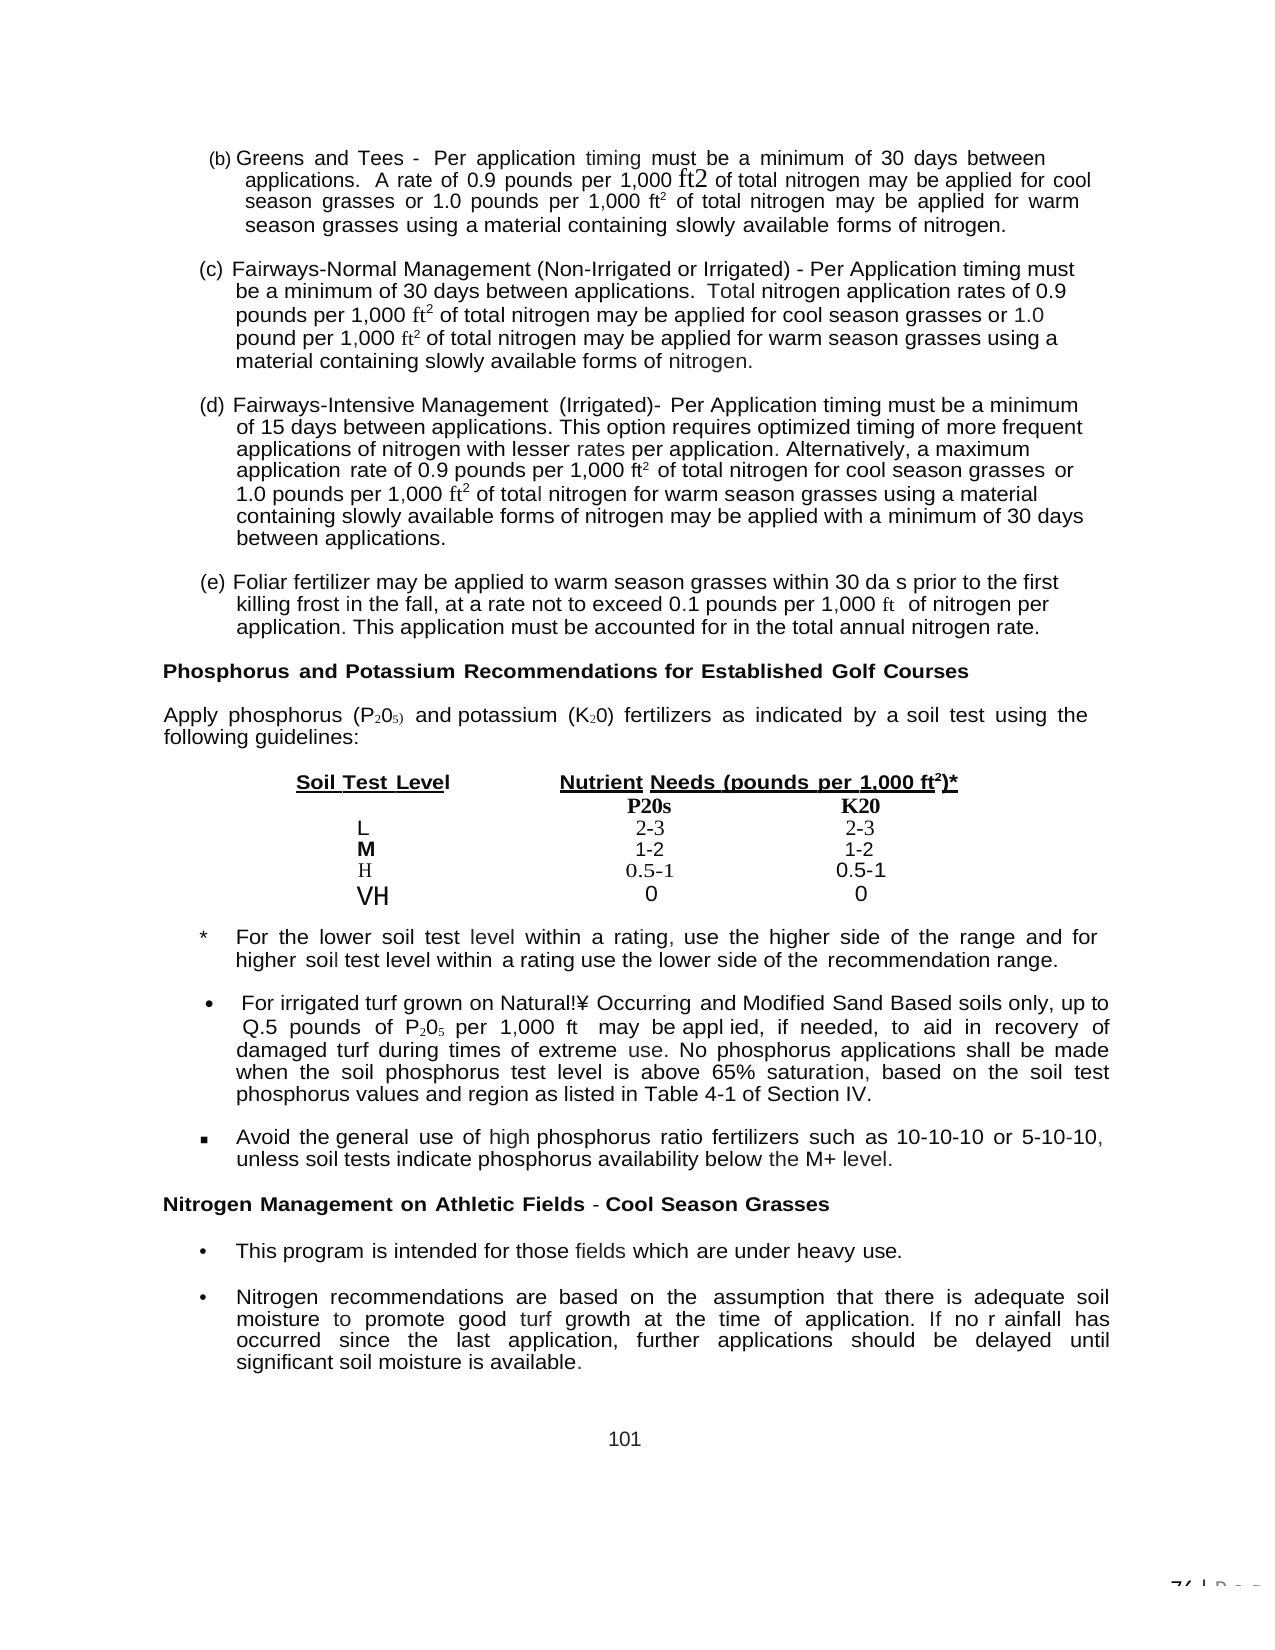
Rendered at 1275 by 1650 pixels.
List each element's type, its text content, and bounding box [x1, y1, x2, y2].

text damaged turf during times of extreme use. No phosphorus applications shall be made when the soil phosphorus test level is above 65% saturation, based on the soil test phosphorus values and region as listed in Table 4-1 of Section IV. [236, 1040, 1110, 1106]
text Apply phosphorus (P205) and potassium (K20) fertilizers as indicated by a soil test using the following guidelines: [163, 704, 1160, 749]
text season grasses using a material containing slowly available forms of nitrogen. [245, 213, 1160, 237]
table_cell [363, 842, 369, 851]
text Phosphorus and Potassium Recommendations for Established Golf Courses [163, 660, 1160, 682]
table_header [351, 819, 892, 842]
text Nutrient Needs (pounds per 1,000 ft2)* [559, 770, 1160, 794]
list Greens and Tees - Per application timing must be a minimum of 30 days between applications. A rate of 0.9 pounds per 1,000 ft2 of total nitrogen may be applied for cool season grasses or 1.0 pounds per 1,000 ft2 of total nitrogen may be applied for warm [208, 149, 1105, 213]
text Q.5 pounds of P205 per 1,000 ft may be appl ied, if needed, to aid in recovery of [135, 1018, 1110, 1039]
list Foliar fertilizer may be applied to warm season grasses within 30 da s prior to the first killing frost in the fall, at a rate not to exceed 0.1 pounds per 1,000 ft of nitrogen per application. This application must be accounted for in the total annual nitrogen rate. [200, 572, 1079, 638]
list This program is intended for those fields which are under heavy use. [199, 1239, 1160, 1263]
list Fairways-Intensive Management (Irrigated)- Per Application timing must be a minimum of 15 days between applications. This option requires optimized timing of more frequent applications of nitrogen with lesser rates per application. Alternatively, a maximum application rate of 0.9 pounds per 1,000 ft2 of total nitrogen for cool season grasses or [199, 395, 1096, 482]
list Avoid the general use of high phosphorus ratio fertilizers such as 10-10-10 or 5-10-10, unless soil tests indicate phosphorus availability below the M+ level. [200, 1126, 1112, 1171]
list Nitrogen recommendations are based on the assumption that there is adequate soil moisture to promote good turf growth at the time of application. If no r ainfall has occurred since the last application, further applications should be delayed until significant soil moisture is available. [199, 1287, 1110, 1373]
text Soil Test Level [296, 771, 451, 794]
list For irrigated turf grown on Natural!¥ Occurring and Modified Sand Based soils only, up to [135, 992, 1109, 1018]
list Fairways-Normal Management (Non-Irrigated or Irrigated) - Per Application timing must be a minimum of 30 days between applications. Total nitrogen application rates of 0.9 pounds per 1,000 ft2 of total nitrogen may be applied for cool season grasses or 1.0 pound per 1,000 ft2 of total nitrogen may be applied for warm season grasses using a material containing slowly available forms of nitrogen. [199, 258, 1091, 373]
text P20s K20 [627, 794, 1160, 819]
text * For the lower soil test level within a rating, use the higher side of the range and for higher soil test level within a rating use the lower side of the recommendation range. [199, 928, 1109, 972]
text 1.0 pounds per 1,000 ft2 of total nitrogen for warm season grasses using a material containing slowly available forms of nitrogen may be applied with a minimum of 30 days between applications. [236, 482, 1109, 550]
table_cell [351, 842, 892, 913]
text Nitrogen Management on Athletic Fields - Cool Season Grasses [163, 1193, 1160, 1216]
text 101 [485, 1426, 765, 1450]
